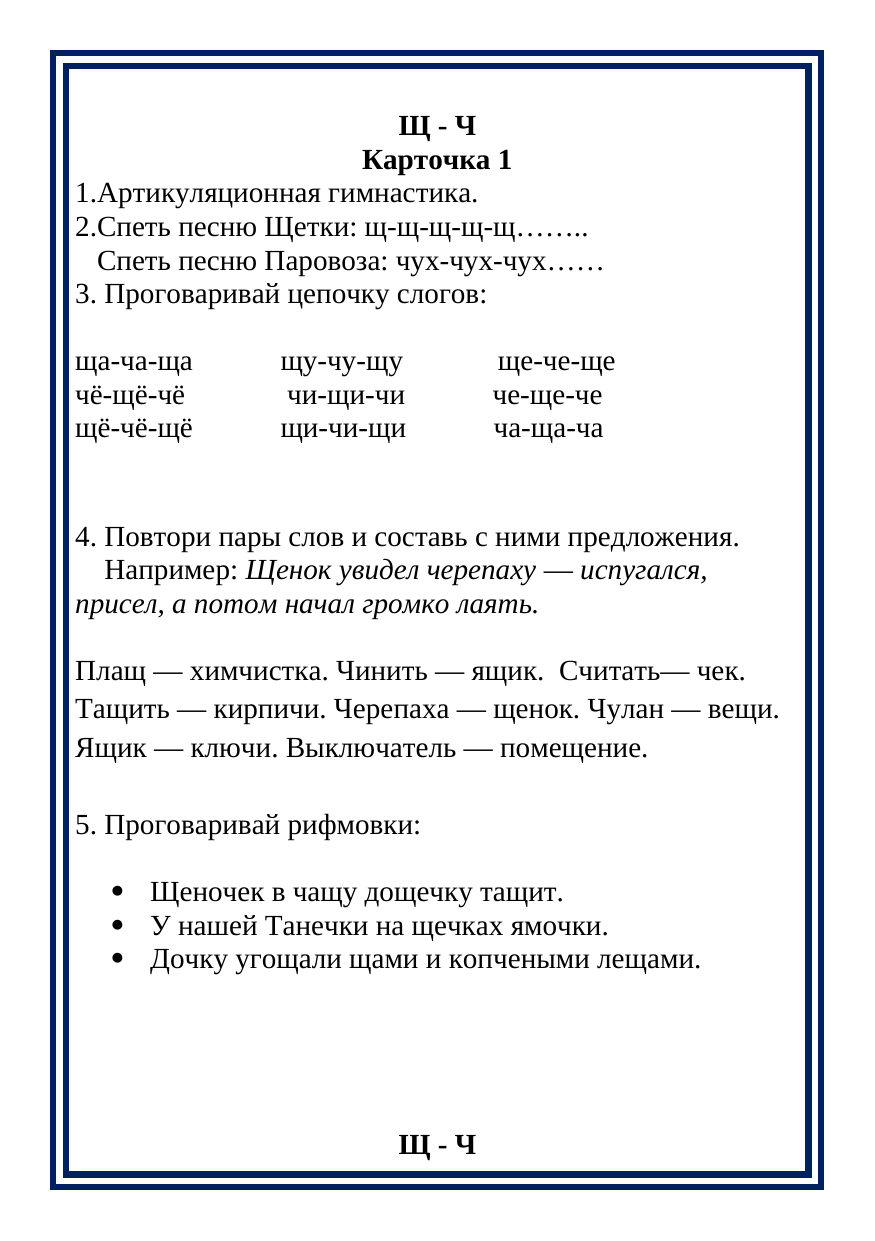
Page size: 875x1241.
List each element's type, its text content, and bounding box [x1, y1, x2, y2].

text Спеть песню Паровоза: чух-чух-чух…… [75, 243, 799, 276]
text Карточка 1 [75, 142, 799, 176]
text чё-щё-чё чи-щи-чи че-ще-че [75, 377, 799, 410]
text 3. Проговаривай цепочку слогов: [75, 276, 799, 310]
list Щеночек в чащу дощечку тащит. [112, 874, 799, 908]
list У нашей Танечки на щечках ямочки. [112, 908, 799, 941]
text 5. Проговаривай рифмовки: [75, 807, 799, 841]
text Плащ — химчистка. Чинить — ящик. Считать— чек. Тащить — кирпичи. Черепаха — щенок. Чулан — вещи. Ящик — ключи. Выключатель — помещение. [75, 653, 799, 763]
text ща-ча-ща щу-чу-щу ще-че-ще [75, 343, 799, 377]
text 4. Повтори пары слов и составь с ними предложения. [75, 519, 741, 552]
text 2.Спеть песню Щетки: щ-щ-щ-щ-щ…….. [75, 209, 799, 243]
text 1.Артикуляционная гимнастика. [75, 176, 799, 209]
list Дочку угощали щами и копчеными лещами. [112, 941, 799, 975]
text Щ - Ч [75, 108, 799, 142]
text щё-чё-щё щи-чи-щи ча-ща-ча [75, 410, 799, 444]
text Например: Щенок увидел черепаху — испугался, присел, а потом начал громко лаять. [75, 552, 799, 619]
text Щ - Ч [75, 1127, 799, 1161]
